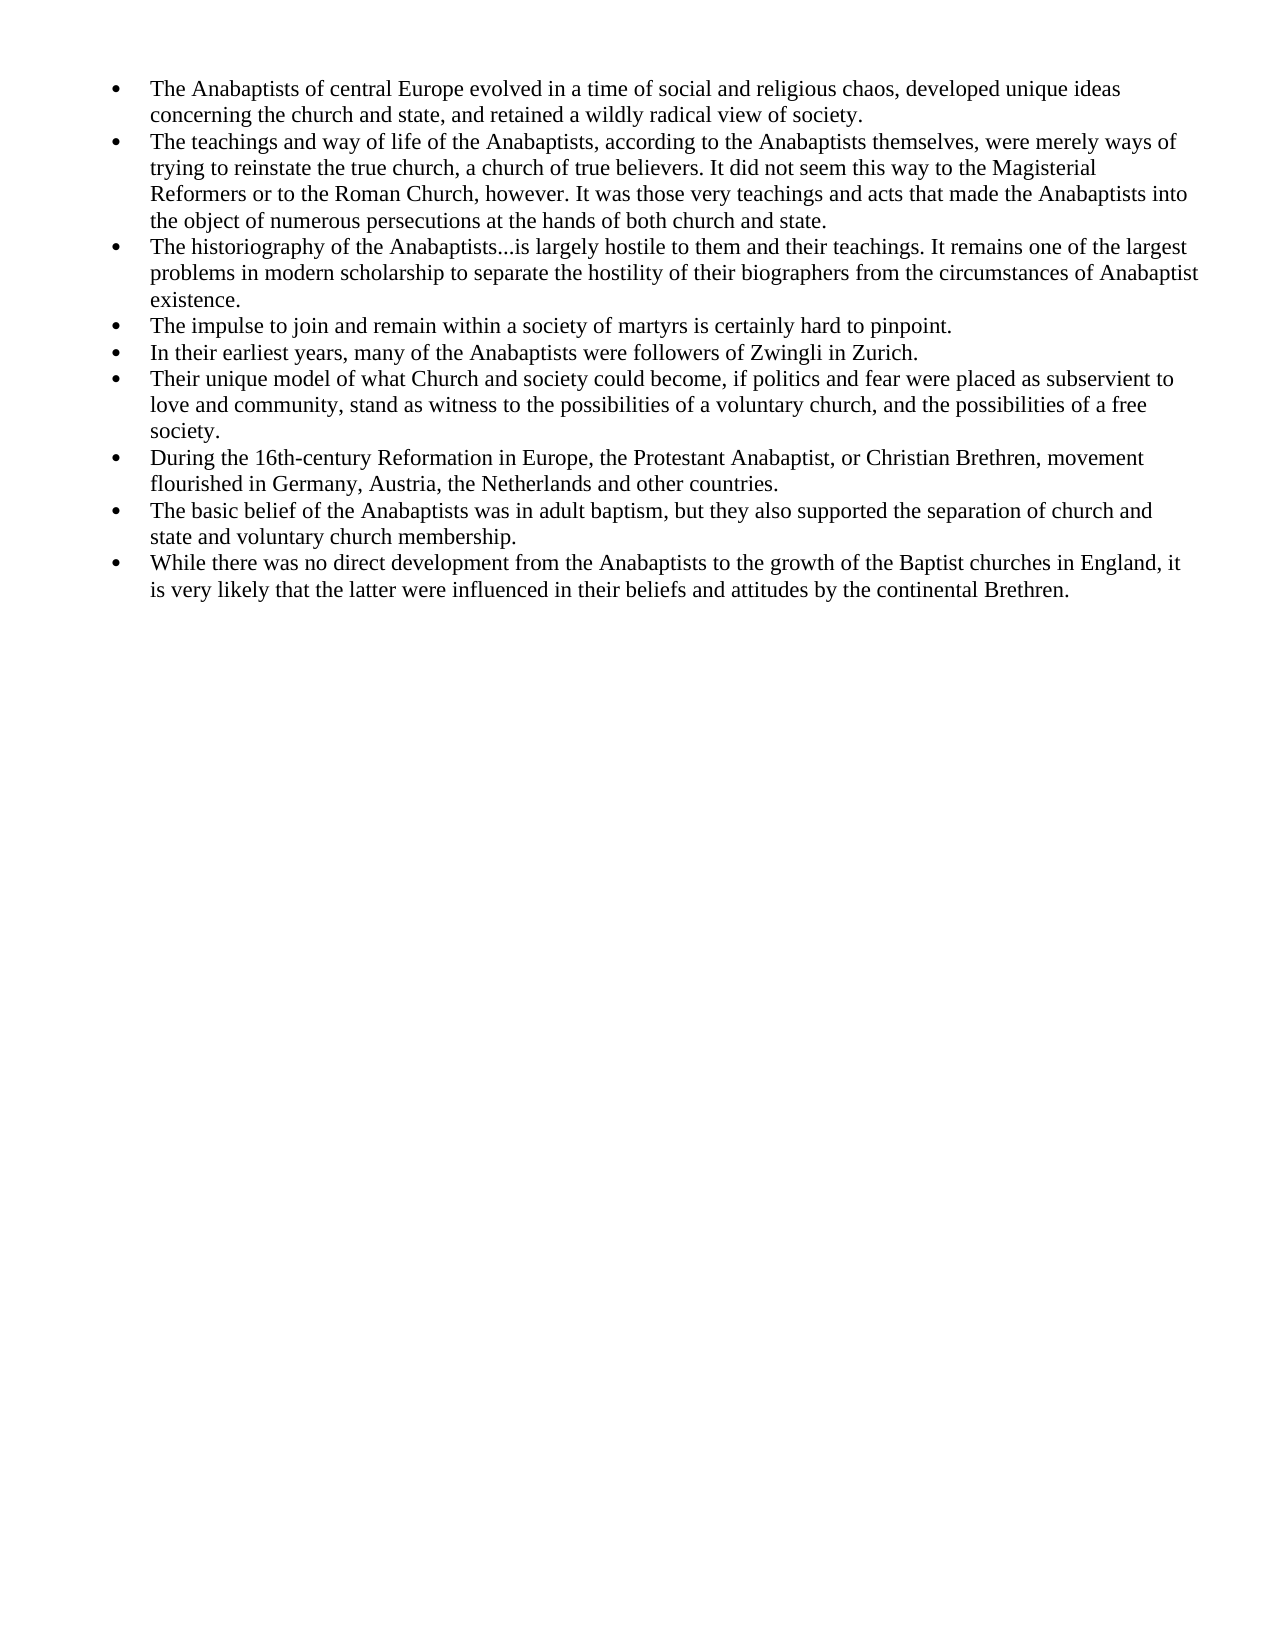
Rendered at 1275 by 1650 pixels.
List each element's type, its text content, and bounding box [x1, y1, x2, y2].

list During the 16th-century Reformation in Europe, the Protestant Anabaptist, or Christian Brethren, movement flourished in Germany, Austria, the Netherlands and other countries. [112, 444, 1200, 497]
list The basic belief of the Anabaptists was in adult baptism, but they also supported the separation of church and state and voluntary church membership. [112, 497, 1200, 549]
list In their earliest years, many of the Anabaptists were followers of Zwingli in Zurich. [112, 338, 1200, 365]
list The impulse to join and remain within a society of martyrs is certainly hard to pinpoint. [112, 312, 1200, 338]
list The teachings and way of life of the Anabaptists, according to the Anabaptists themselves, were merely ways of trying to reinstate the true church, a church of true believers. It did not seem this way to the Magisterial Reformers or to the Roman Church, however. It was those very teachings and acts that made the Anabaptists into the object of numerous persecutions at the hands of both church and state. [112, 128, 1200, 233]
list Their unique model of what Church and society could become, if politics and fear were placed as subservient to love and community, stand as witness to the possibilities of a voluntary church, and the possibilities of a free society. [112, 365, 1200, 444]
list The historiography of the Anabaptists...is largely hostile to them and their teachings. It remains one of the largest problems in modern scholarship to separate the hostility of their biographers from the circumstances of Anabaptist existence. [112, 233, 1200, 312]
list While there was no direct development from the Anabaptists to the growth of the Baptist churches in England, it is very likely that the latter were influenced in their beliefs and attitudes by the continental Brethren. [112, 549, 1200, 602]
list The Anabaptists of central Europe evolved in a time of social and religious chaos, developed unique ideas concerning the church and state, and retained a wildly radical view of society. [112, 75, 1200, 128]
